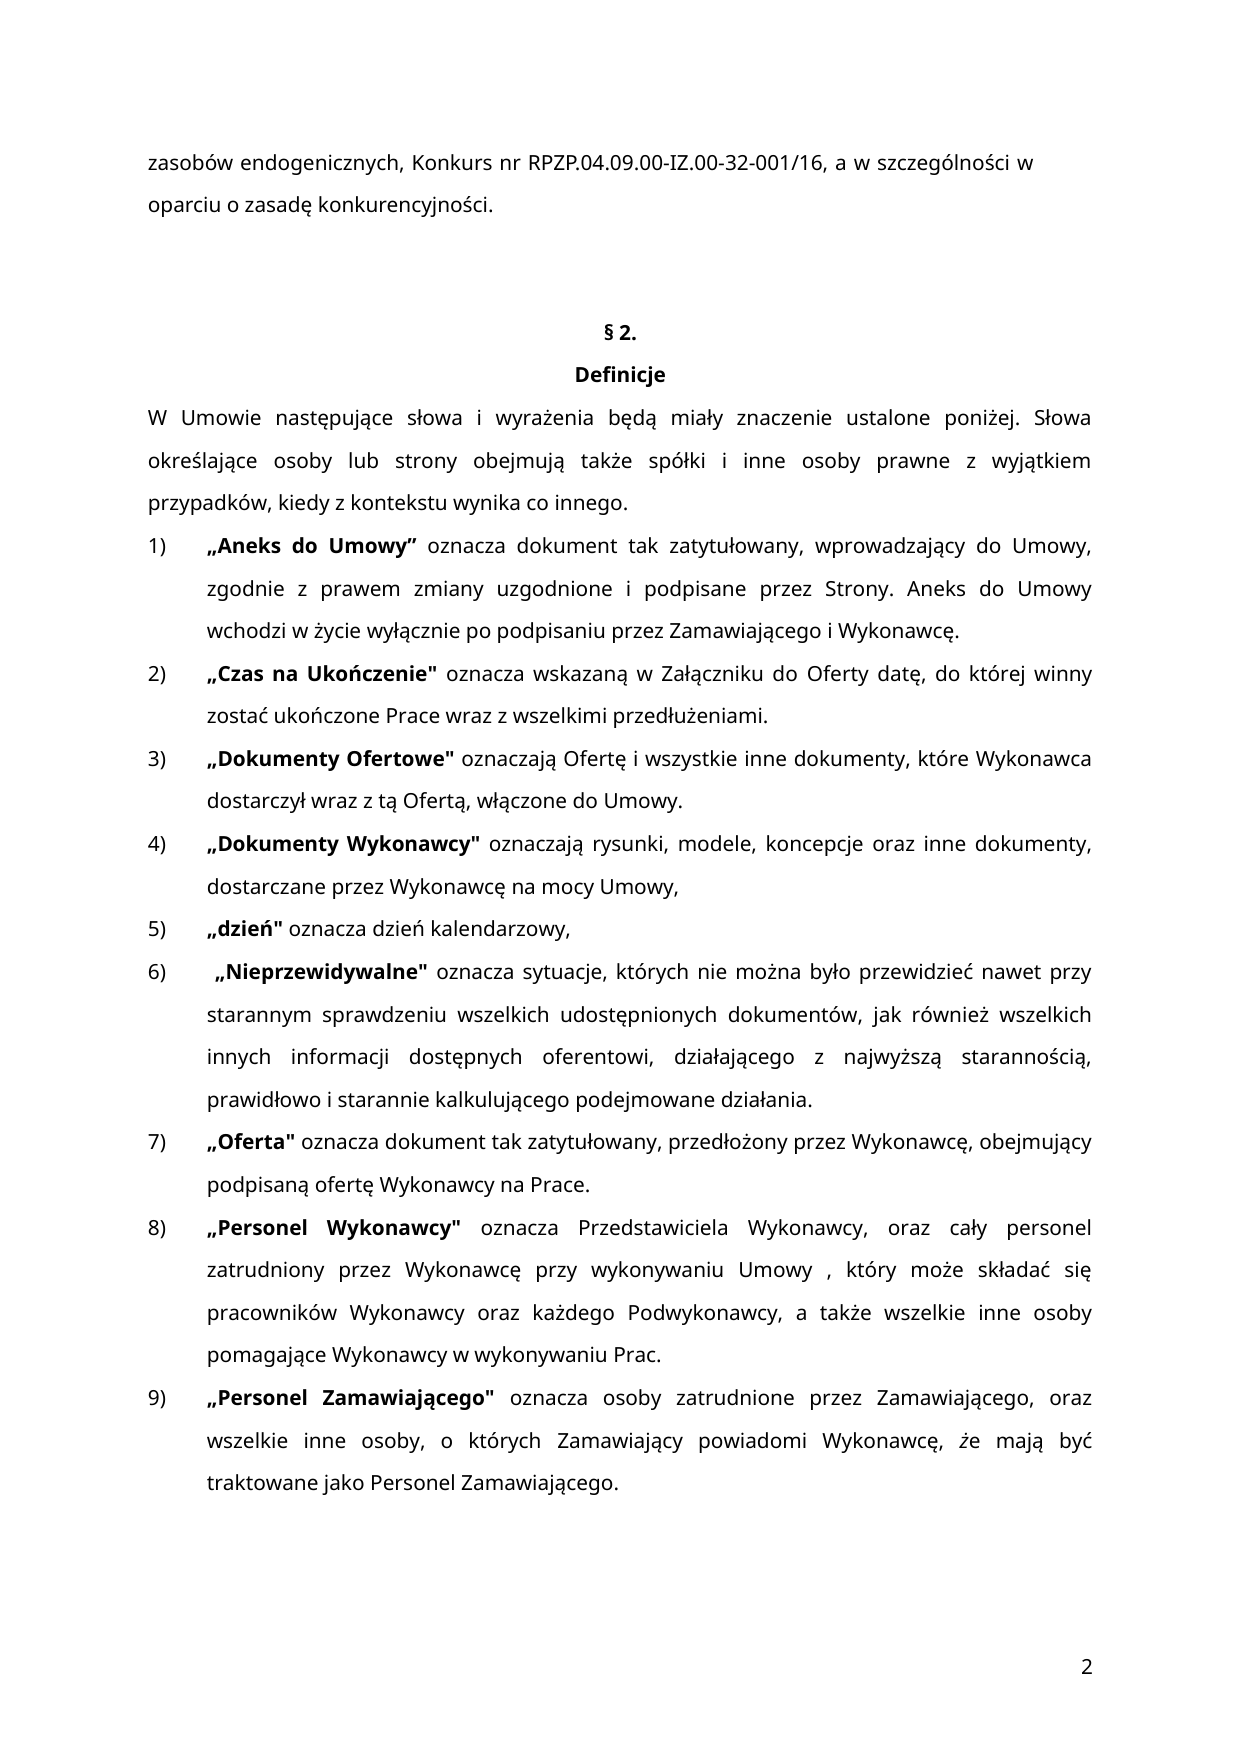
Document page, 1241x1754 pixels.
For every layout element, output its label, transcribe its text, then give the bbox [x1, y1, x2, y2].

list „Personel Wykonawcy" oznacza Przedstawiciela Wykonawcy, oraz cały personel zatrudniony przez Wykonawcę przy wykonywaniu Umowy , który może składać się pracowników Wykonawcy oraz każdego Podwykonawcy, a także wszelkie inne osoby pomagające Wykonawcy w wykonywaniu Prac. [148, 1213, 1093, 1369]
list „Nieprzewidywalne" oznacza sytuacje, których nie można było przewidzieć nawet przy starannym sprawdzeniu wszelkich udostępnionych dokumentów, jak również wszelkich innych informacji dostępnych oferentowi, działającego z najwyższą starannością, prawidłowo i starannie kalkulującego podejmowane działania. [148, 957, 1093, 1113]
text § 2. [148, 318, 1093, 346]
list „Dokumenty Wykonawcy" oznaczają rysunki, modele, koncepcje oraz inne dokumenty, dostarczane przez Wykonawcę na mocy Umowy, [148, 829, 1093, 900]
list „Czas na Ukończenie" oznacza wskazaną w Załączniku do Oferty datę, do której winny zostać ukończone Prace wraz z wszelkimi przedłużeniami. [148, 659, 1093, 730]
list „Aneks do Umowy” oznacza dokument tak zatytułowany, wprowadzający do Umowy, zgodnie z prawem zmiany uzgodnione i podpisane przez Strony. Aneks do Umowy wchodzi w życie wyłącznie po podpisaniu przez Zamawiającego i Wykonawcę. [148, 531, 1093, 645]
list „Dokumenty Ofertowe" oznaczają Ofertę i wszystkie inne dokumenty, które Wykonawca dostarczył wraz z tą Ofertą, włączone do Umowy. [148, 744, 1093, 815]
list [148, 148, 1034, 219]
text W Umowie następujące słowa i wyrażenia będą miały znaczenie ustalone poniżej. Słowa określające osoby lub strony obejmują także spółki i inne osoby prawne z wyjątkiem przypadków, kiedy z kontekstu wynika co innego. [148, 403, 1093, 517]
list „Oferta" oznacza dokument tak zatytułowany, przedłożony przez Wykonawcę, obejmujący podpisaną ofertę Wykonawcy na Prace. [148, 1127, 1093, 1198]
text Definicje [148, 361, 1093, 389]
list „dzień" oznacza dzień kalendarzowy, [148, 914, 1093, 943]
list „Personel Zamawiającego" oznacza osoby zatrudnione przez Zamawiającego, oraz wszelkie inne osoby, o których Zamawiający powiadomi Wykonawcę, że mają być traktowane jako Personel Zamawiającego. [148, 1383, 1093, 1497]
